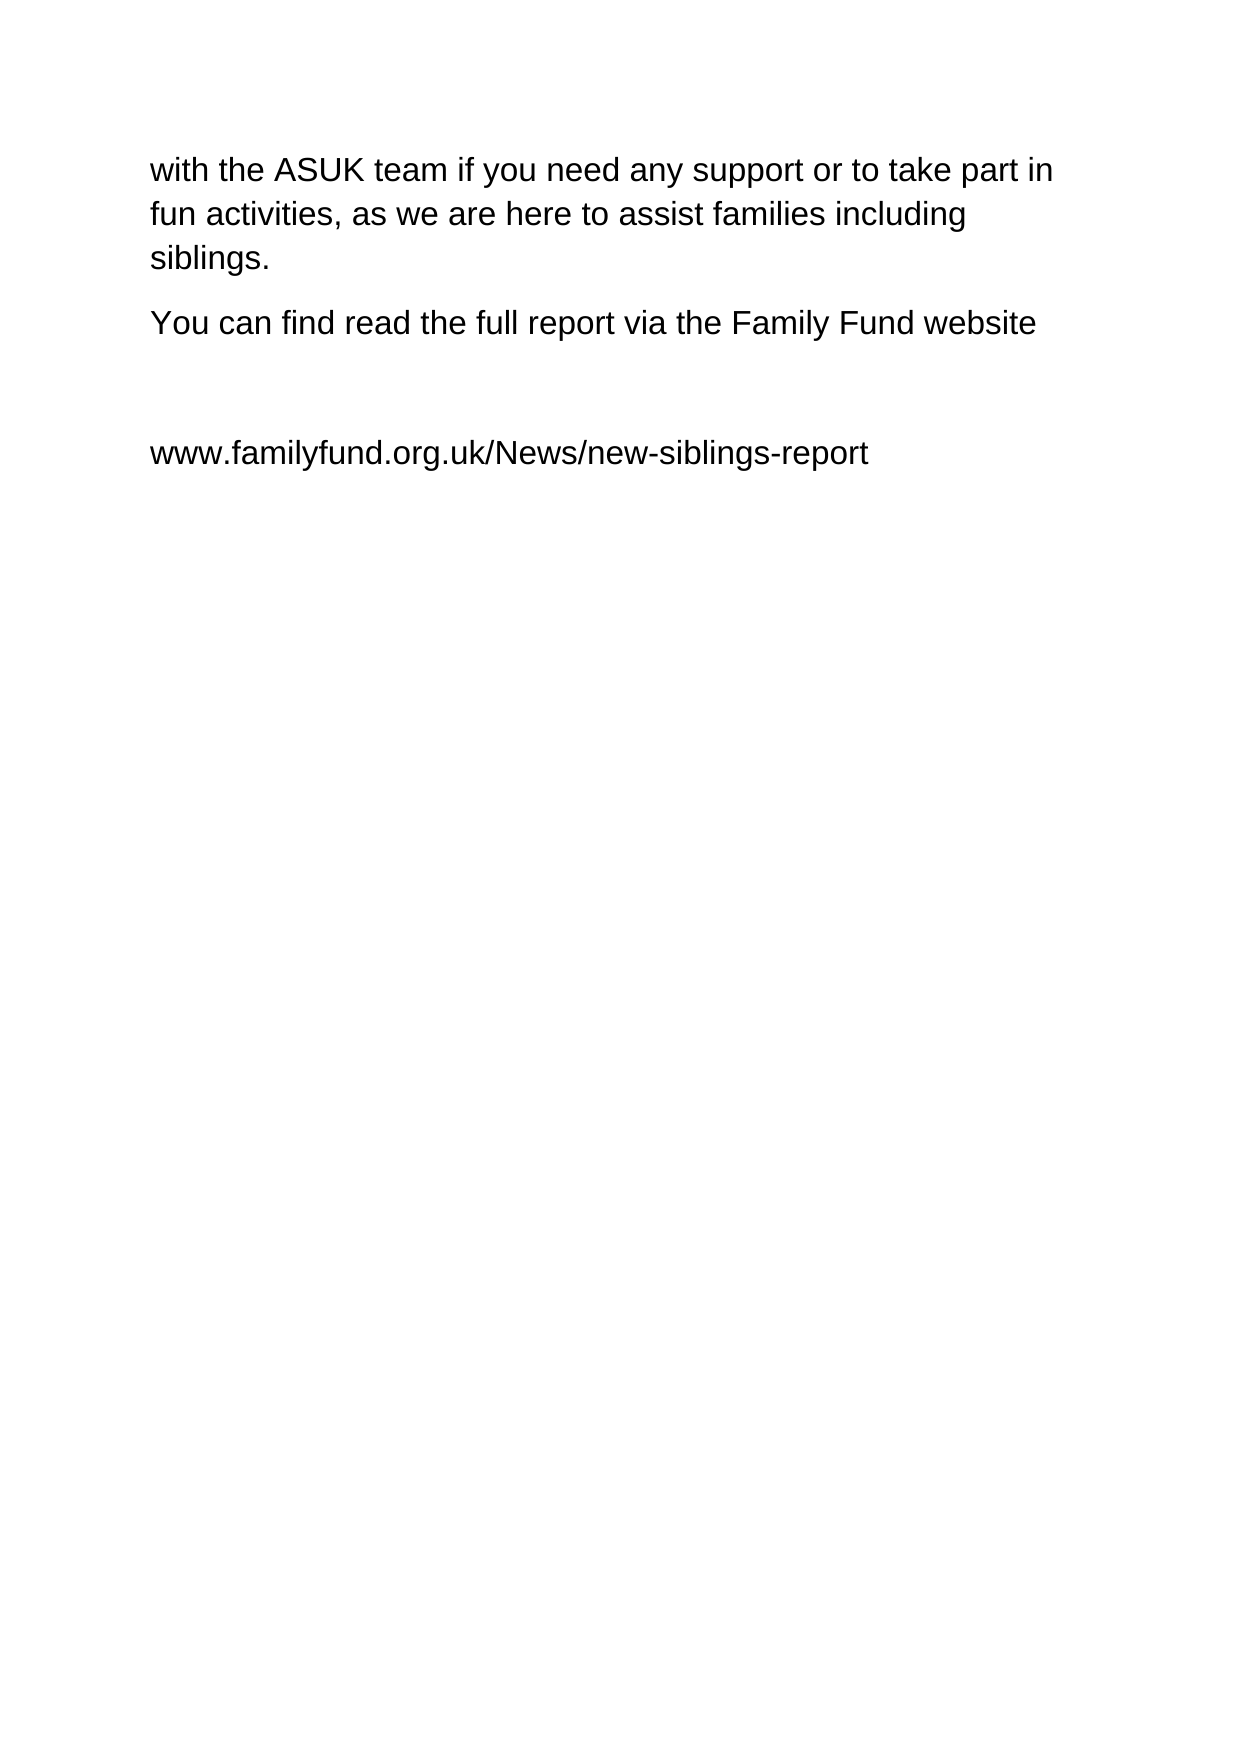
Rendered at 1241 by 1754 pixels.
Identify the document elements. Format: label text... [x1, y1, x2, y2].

text www.familyfund.org.uk/News/new-siblings-report [150, 433, 1090, 472]
text You can find read the full report via the Family Fund website [150, 303, 1090, 342]
text with the ASUK team if you need any support or to take part in fun activities, as we are here to assist families including siblings. [150, 150, 1090, 277]
